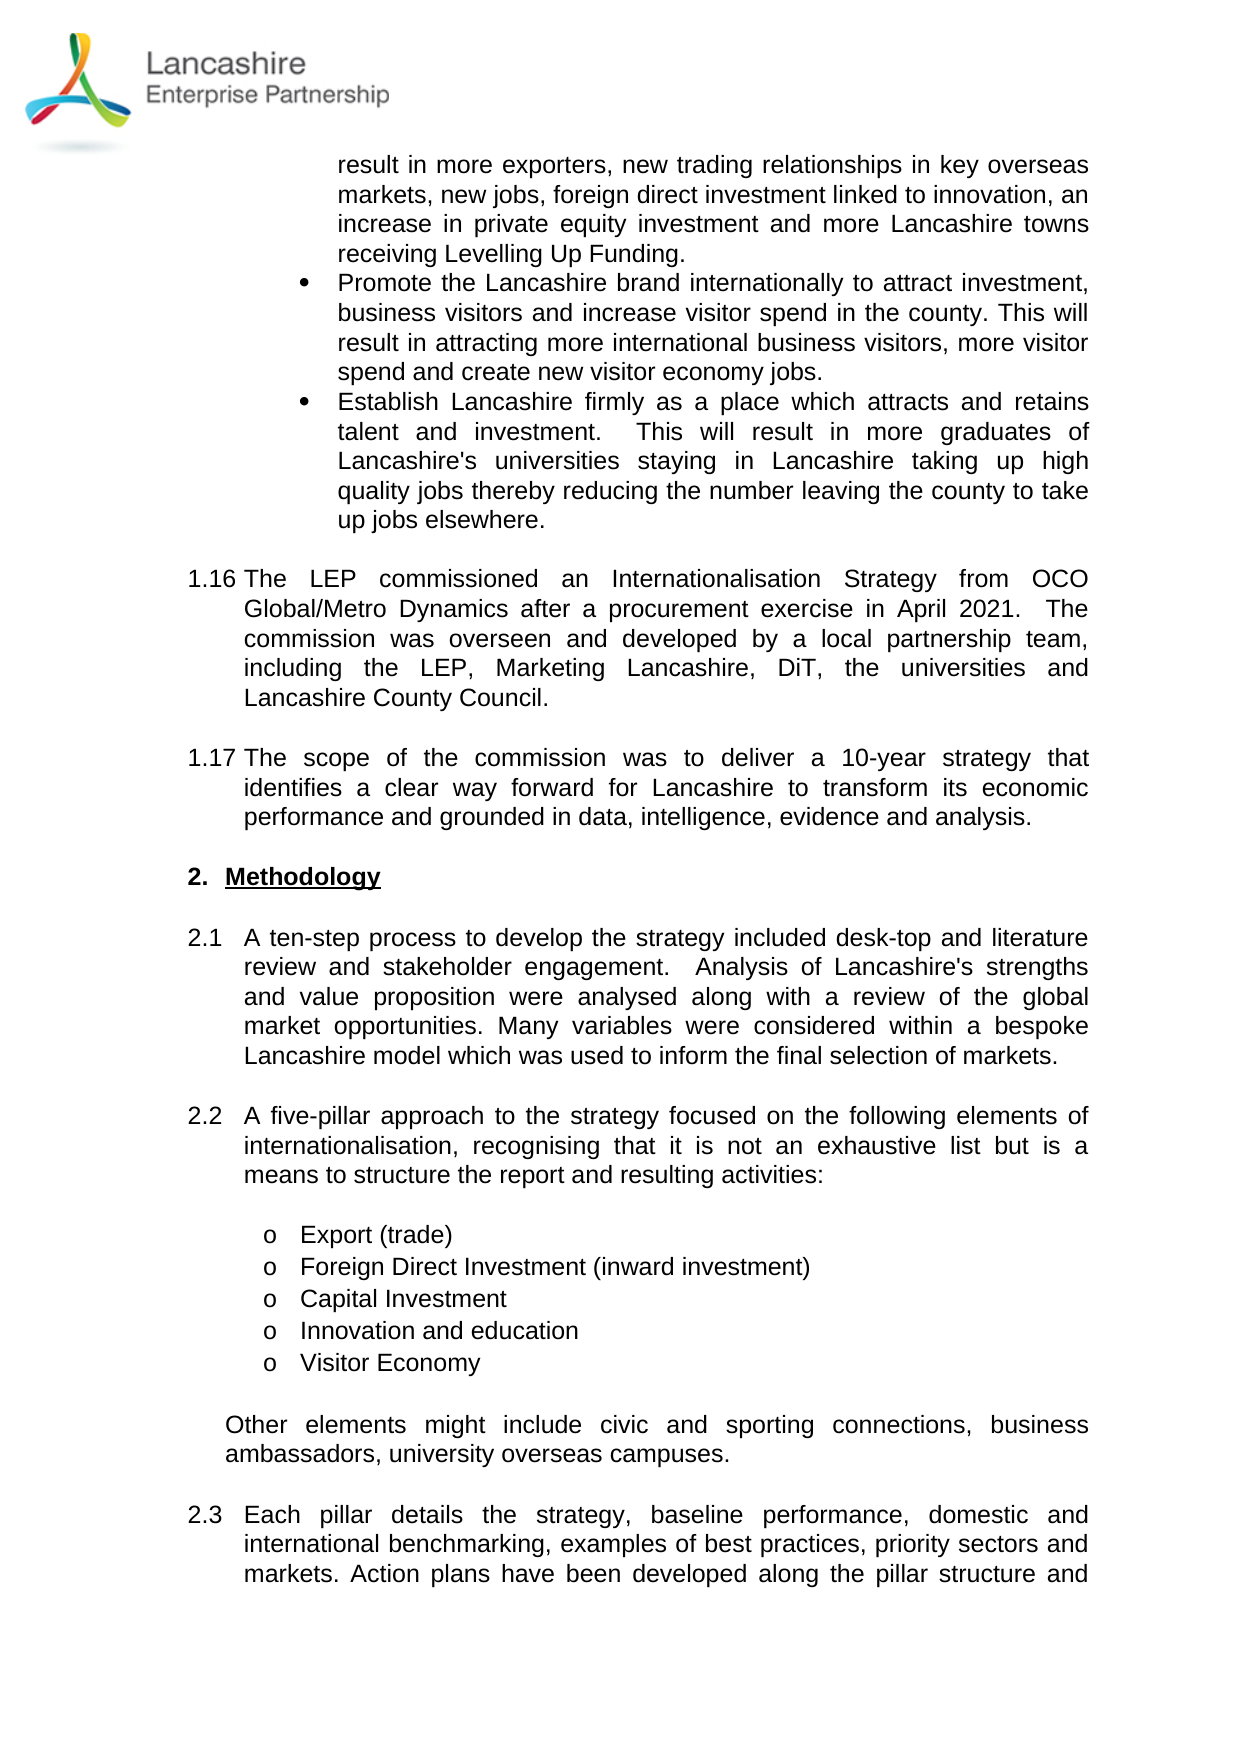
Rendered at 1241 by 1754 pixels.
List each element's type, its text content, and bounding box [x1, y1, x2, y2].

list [300, 150, 1090, 267]
list Capital Investment [262, 1284, 1090, 1315]
list Visitor Economy [262, 1347, 1090, 1378]
list Establish Lancashire firmly as a place which attracts and retains talent and investment. This will result in more graduates of Lancashire's universities staying in Lancashire taking up high quality jobs thereby reducing the number leaving the county to take up jobs elsewhere. [300, 387, 1090, 534]
list Promote the Lancashire brand internationally to attract investment, business visitors and increase visitor spend in the county. This will result in attracting more international business visitors, more visitor spend and create new visitor economy jobs. [300, 268, 1090, 386]
text Other elements might include civic and sporting connections, business ambassadors, university overseas campuses. [225, 1410, 1090, 1468]
list The scope of the commission was to deliver a 10-year strategy that identifies a clear way forward for Lancashire to transform its economic performance and grounded in data, intelligence, evidence and analysis. [187, 743, 1090, 831]
picture [25, 33, 389, 155]
list The LEP commissioned an Internationalisation Strategy from OCO Global/Metro Dynamics after a procurement exercise in April 2021. The commission was overseen and developed by a local partnership team, including the LEP, Marketing Lancashire, DiT, the universities and Lancashire County Council. [187, 564, 1090, 711]
list Foreign Direct Investment (inward investment) [262, 1252, 1090, 1283]
list A ten-step process to develop the strategy included desk-top and literature review and stakeholder engagement. Analysis of Lancashire's strengths and value proposition were analysed along with a review of the global market opportunities. Many variables were considered within a bespoke Lancashire model which was used to inform the final selection of markets. [187, 922, 1090, 1069]
list Innovation and education [262, 1316, 1090, 1347]
list Export (trade) [262, 1220, 1090, 1251]
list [187, 1500, 1090, 1588]
list Methodology [187, 862, 1090, 891]
list A five-pillar approach to the strategy focused on the following elements of internationalisation, recognising that it is not an exhaustive list but is a means to structure the report and resulting activities: [187, 1101, 1090, 1189]
